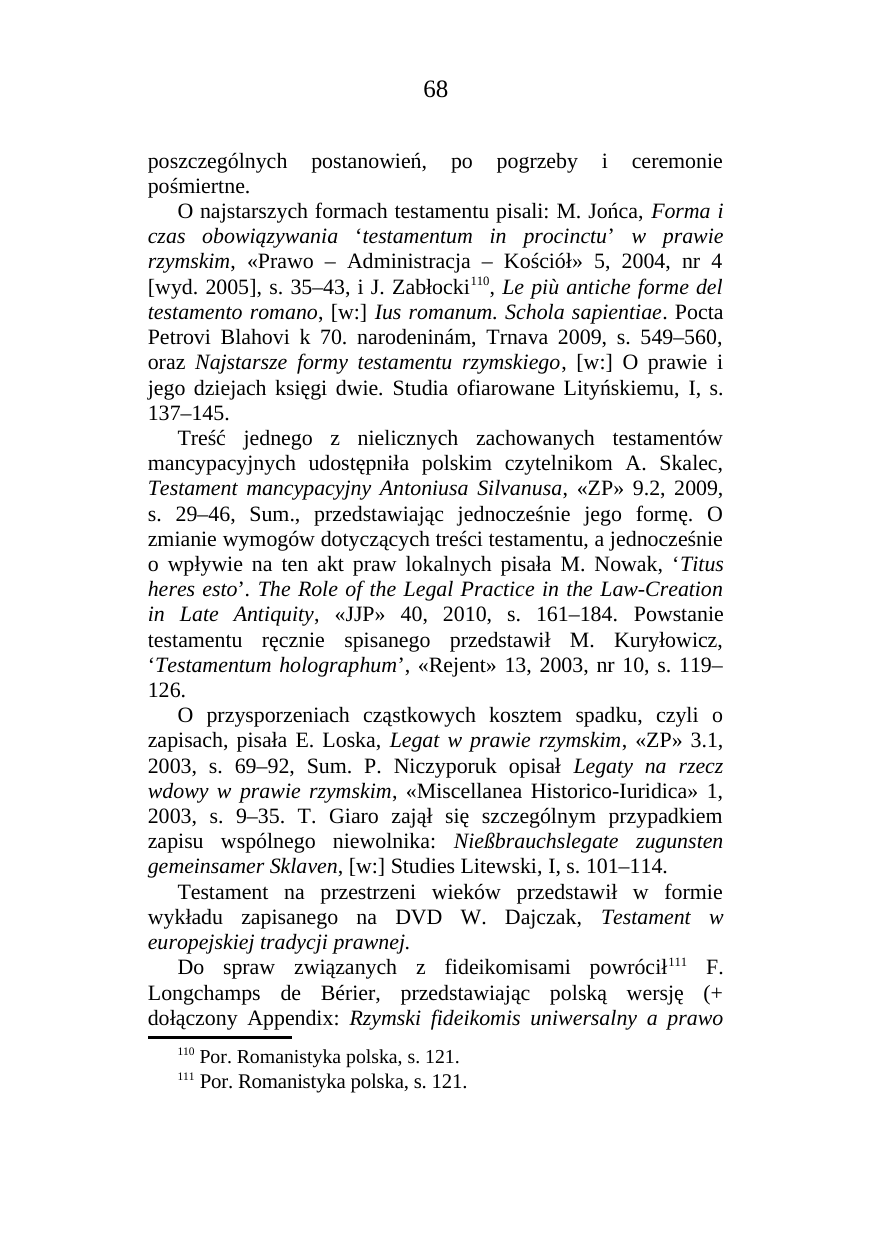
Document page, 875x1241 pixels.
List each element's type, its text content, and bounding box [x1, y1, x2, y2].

text Treść jednego z nielicznych zachowanych testamentów mancypacyjnych udostępniła polskim czytelnikom A. Skalec, Testament mancypacyjny Antoniusa Silvanusa, «ZP» 9.2, 2009, s. 29–46, Sum., przedstawiając jednocześnie jego formę. O zmianie wymogów dotyczących treści testamentu, a jednocześnie o wpływie na ten akt praw lokalnych pisała M. Nowak, ‘Titus heres esto’. The Role of the Legal Practice in the Law-Creation in Late Antiquity, «JJP» 40, 2010, s. 161–184. Powstanie testamentu ręcznie spisanego przedstawił M. Kuryłowicz, ‘Testamentum holographum’, «Rejent» 13, 2003, nr 10, s. 119–126. [148, 425, 723, 702]
text O najstarszych formach testamentu pisali: M. Jońca, Forma i czas obowiązywania ‘testamentum in procinctu’ w prawie rzymskim, «Prawo – Administracja – Kościół» 5, 2004, nr 4 [wyd. 2005], s. 35–43, i J. Zabłocki, Le più antiche forme del testamento romano, [w:] Ius romanum. Schola sapientiae. Pocta Petrovi Blahovi k 70. narodeninám, Trnava 2009, s. 549–560, oraz Najstarsze formy testamentu rzymskiego, [w:] O prawie i jego dziejach księgi dwie. Studia ofiarowane Lityńskiemu, I, s. 137–145. [148, 198, 723, 425]
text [148, 954, 723, 1030]
text Testament na przestrzeni wieków przedstawił w formie wykładu zapisanego na DVD W. Dajczak, Testament w europejskiej tradycji prawnej. [148, 879, 723, 954]
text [148, 148, 723, 198]
text O przysporzeniach cząstkowych kosztem spadku, czyli o zapisach, pisała E. Loska, Legat w prawie rzymskim, «ZP» 3.1, 2003, s. 69–92, Sum. P. Niczyporuk opisał Legaty na rzecz wdowy w prawie rzymskim, «Miscellanea Historico-Iuridica» 1, 2003, s. 9–35. T. Giaro zajął się szczególnym przypadkiem zapisu wspólnego niewolnika: Nießbrauchslegate zugunsten gemeinsamer Sklaven, [w:] Studies Litewski, I, s. 101–114. [148, 702, 723, 879]
